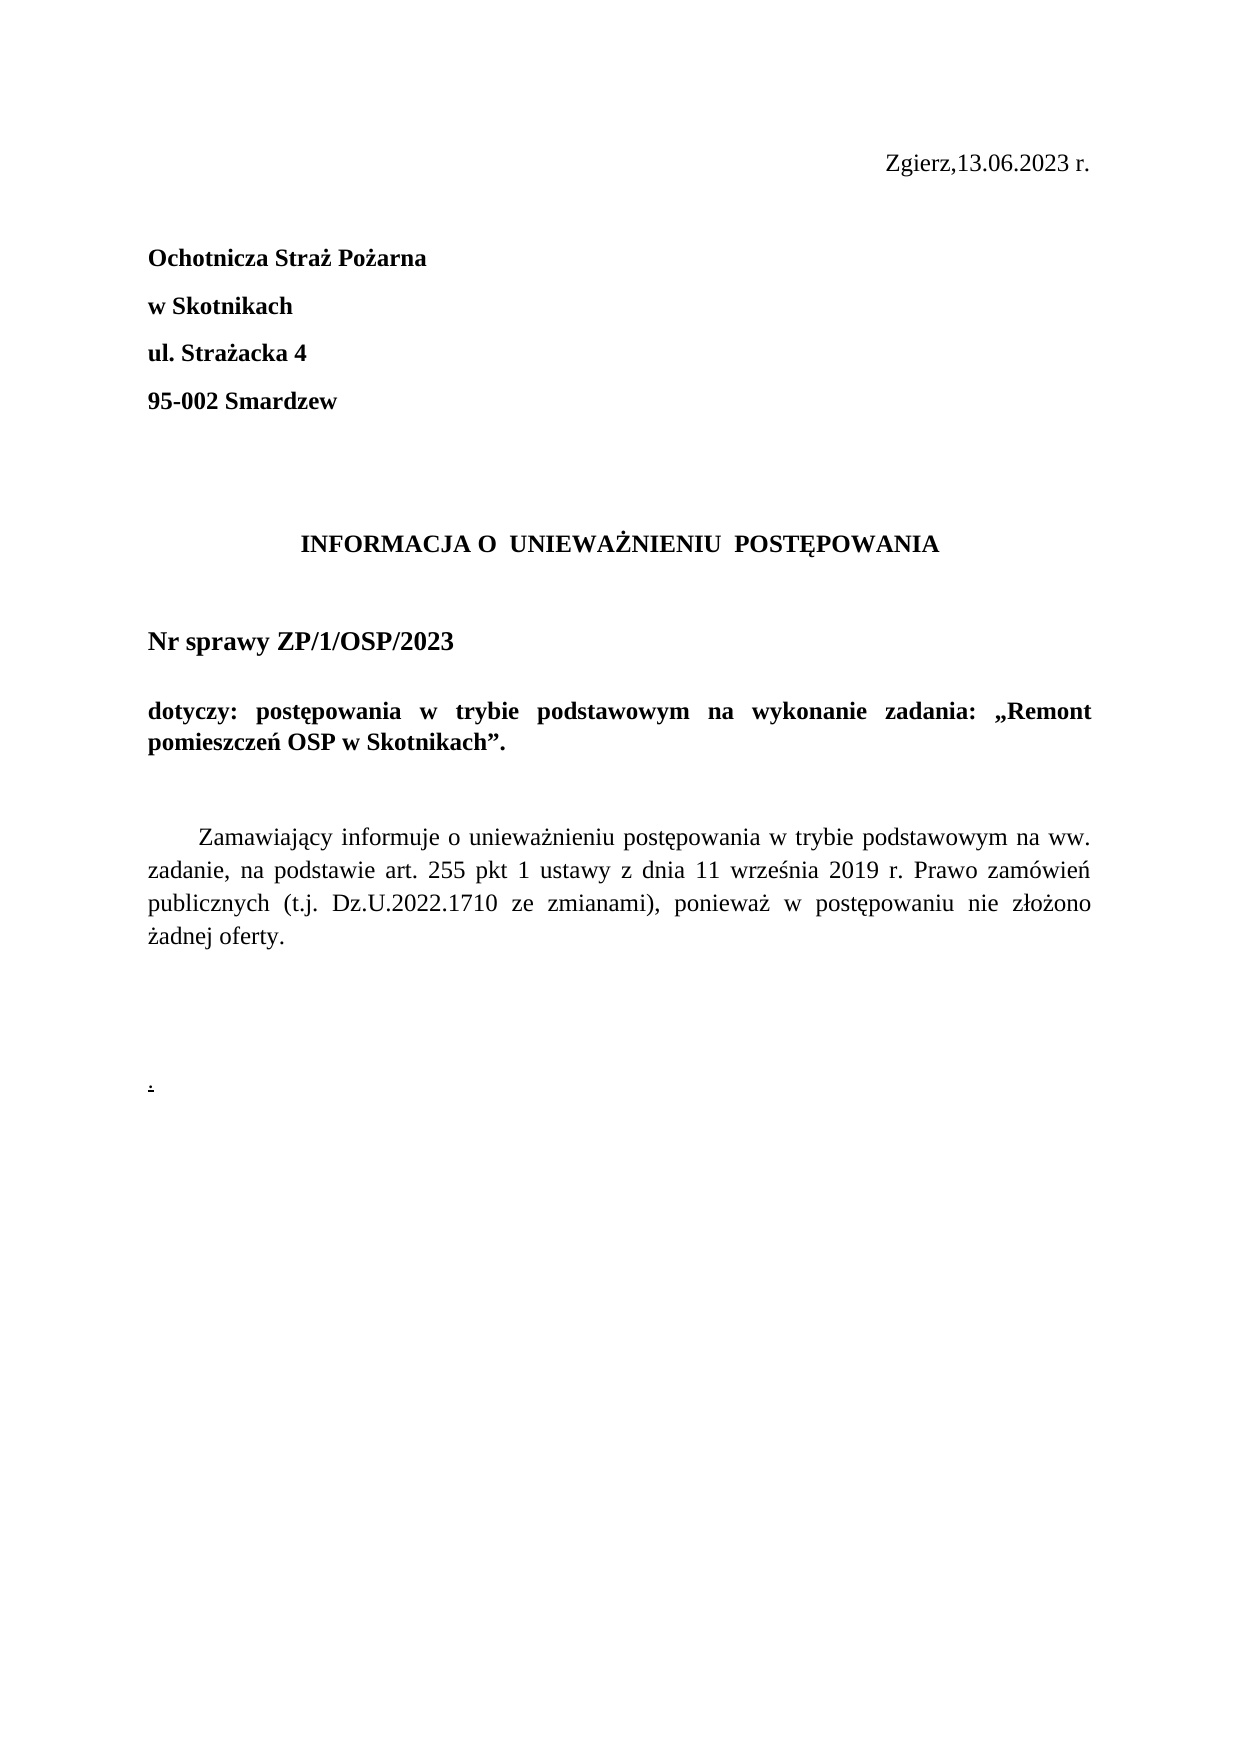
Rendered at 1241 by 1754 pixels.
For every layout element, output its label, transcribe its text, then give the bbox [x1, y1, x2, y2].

text Zgierz,13.06.2023 r. [811, 148, 1093, 176]
text dotyczy: postępowania w trybie podstawowym na wykonanie zadania: „Remont pomieszczeń OSP w Skotnikach”. [148, 696, 1093, 756]
text INFORMACJA O UNIEWAŻNIENIU POSTĘPOWANIA [148, 529, 1093, 558]
list w Skotnikach [148, 291, 1093, 319]
text Zamawiający informuje o unieważnieniu postępowania w trybie podstawowym na ww. zadanie, na podstawie art. 255 pkt 1 ustawy z dnia 11 września 2019 r. Prawo zamówień publicznych (t.j. Dz.U.2022.1710 ze zmianami), ponieważ w postępowaniu nie złożono żadnej oferty. [148, 822, 1093, 950]
list Ochotnicza Straż Pożarna [148, 243, 1093, 272]
text . [148, 1066, 1093, 1094]
list ul. Strażacka 4 [148, 338, 1093, 367]
list Nr sprawy ZP/1/OSP/2023 [148, 625, 1093, 656]
text 95-002 Smardzew [148, 386, 1093, 415]
